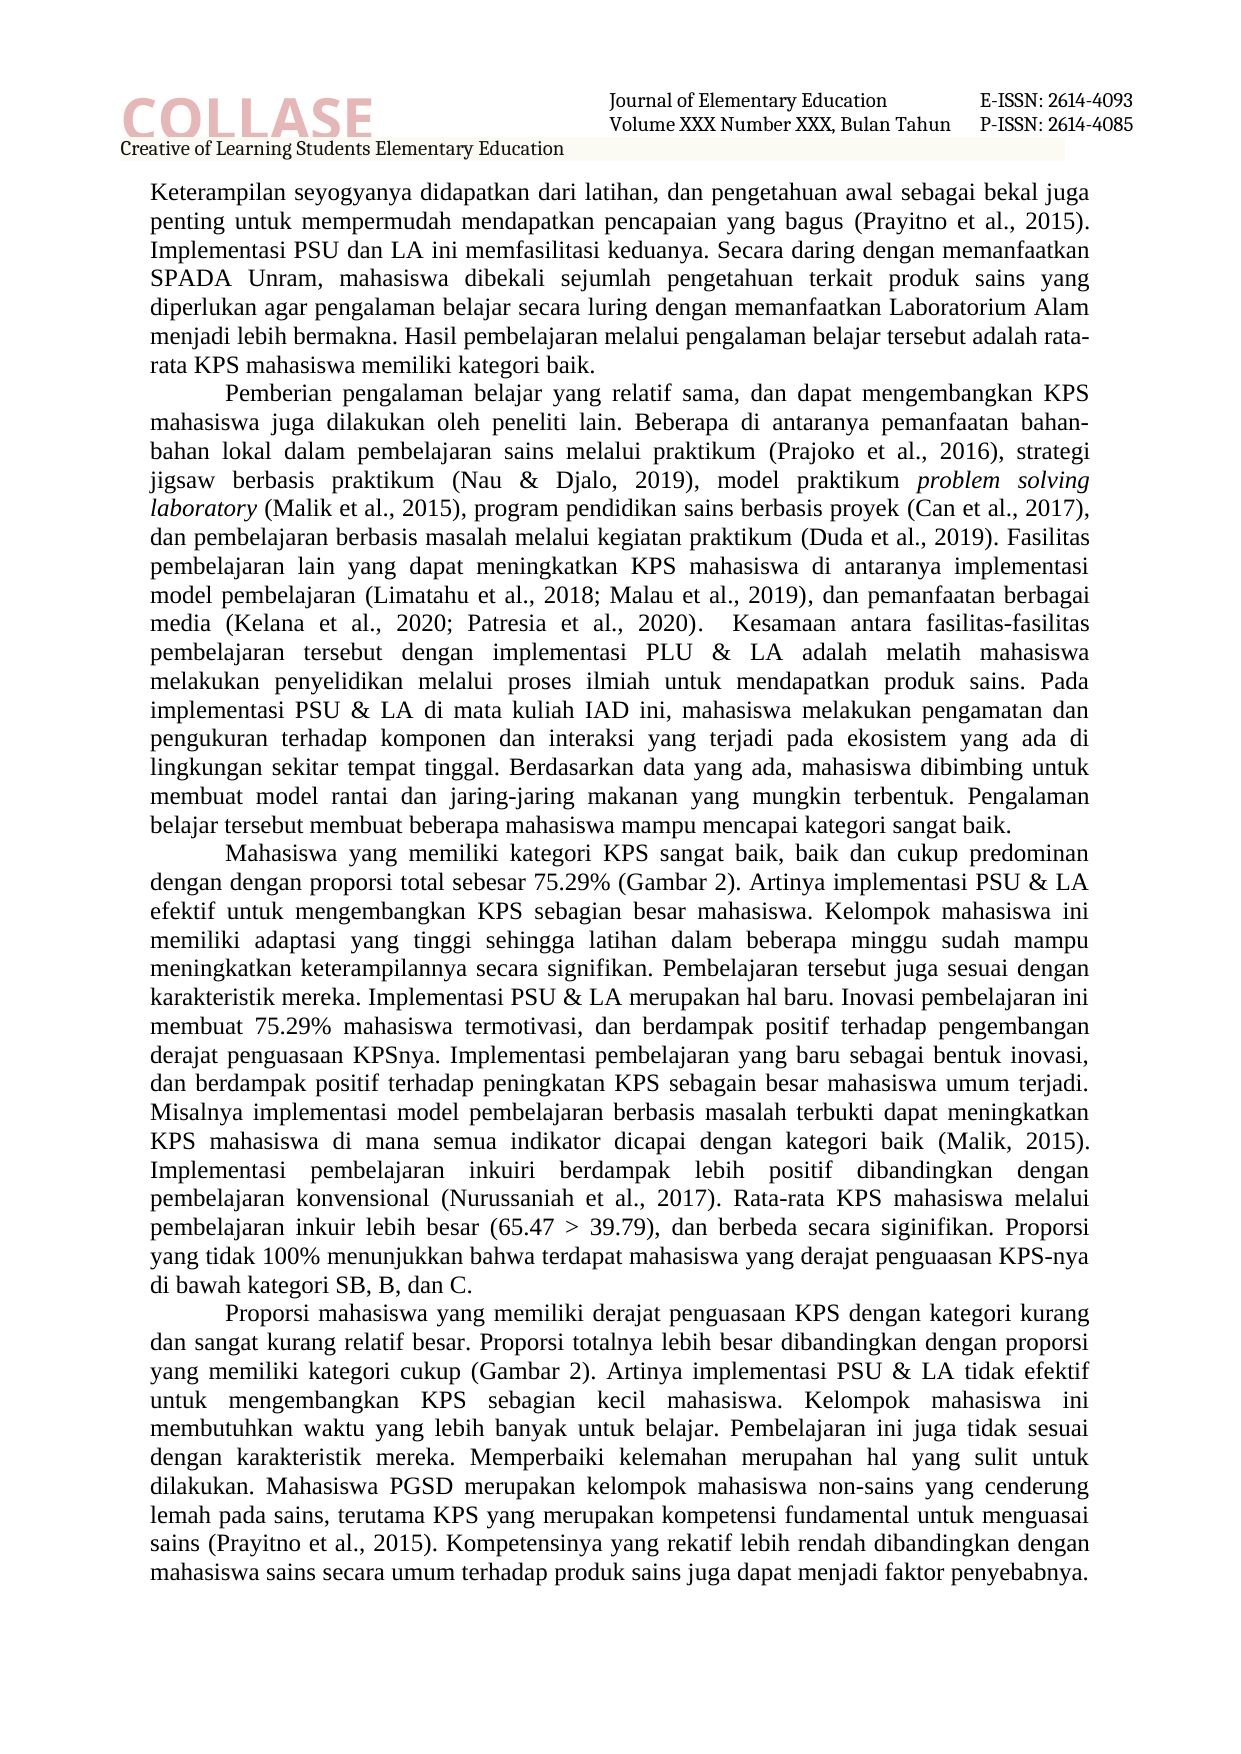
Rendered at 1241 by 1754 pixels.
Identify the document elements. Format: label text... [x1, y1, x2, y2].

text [150, 177, 1090, 378]
text Mahasiswa yang memiliki kategori KPS sangat baik, baik dan cukup predominan dengan dengan proporsi total sebesar 75.29% (Gambar 2). Artinya implementasi PSU & LA efektif untuk mengembangkan KPS sebagian besar mahasiswa. Kelompok mahasiswa ini memiliki adaptasi yang tinggi sehingga latihan dalam beberapa minggu sudah mampu meningkatkan keterampilannya secara signifikan. Pembelajaran tersebut juga sesuai dengan karakteristik mereka. Implementasi PSU & LA merupakan hal baru. Inovasi pembelajaran ini membuat 75.29% mahasiswa termotivasi, dan berdampak positif terhadap pengembangan derajat penguasaan KPSnya. Implementasi pembelajaran yang baru sebagai bentuk inovasi, dan berdampak positif terhadap peningkatan KPS sebagain besar mahasiswa umum terjadi. Misalnya implementasi model pembelajaran berbasis masalah terbukti dapat meningkatkan KPS mahasiswa di mana semua indikator dicapai dengan kategori baik (Malik, 2015). Implementasi pembelajaran inkuiri berdampak lebih positif dibandingkan dengan pembelajaran konvensional (Nurussaniah et al., 2017). Rata-rata KPS mahasiswa melalui pembelajaran inkuir lebih besar (65.47 > 39.79), dan berbeda secara siginifikan. Proporsi yang tidak 100% menunjukkan bahwa terdapat mahasiswa yang derajat penguaasan KPS-nya di bawah kategori SB, B, dan C. [150, 838, 1090, 1298]
text Pemberian pengalaman belajar yang relatif sama, dan dapat mengembangkan KPS mahasiswa juga dilakukan oleh peneliti lain. Beberapa di antaranya pemanfaatan bahan-bahan lokal dalam pembelajaran sains melalui praktikum (Prajoko et al., 2016), strategi jigsaw berbasis praktikum (Nau & Djalo, 2019), model praktikum problem solving laboratory (Malik et al., 2015), program pendidikan sains berbasis proyek (Can et al., 2017), dan pembelajaran berbasis masalah melalui kegiatan praktikum (Duda et al., 2019). Fasilitas pembelajaran lain yang dapat meningkatkan KPS mahasiswa di antaranya implementasi model pembelajaran (Limatahu et al., 2018; Malau et al., 2019), dan pemanfaatan berbagai media (Kelana et al., 2020; Patresia et al., 2020). Kesamaan antara fasilitas-fasilitas pembelajaran tersebut dengan implementasi PLU & LA adalah melatih mahasiswa melakukan penyelidikan melalui proses ilmiah untuk mendapatkan produk sains. Pada implementasi PSU & LA di mata kuliah IAD ini, mahasiswa melakukan pengamatan dan pengukuran terhadap komponen dan interaksi yang terjadi pada ekosistem yang ada di lingkungan sekitar tempat tinggal. Berdasarkan data yang ada, mahasiswa dibimbing untuk membuat model rantai dan jaring-jaring makanan yang mungkin terbentuk. Pengalaman belajar tersebut membuat beberapa mahasiswa mampu mencapai kategori sangat baik. [150, 378, 1090, 838]
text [150, 1298, 1090, 1586]
